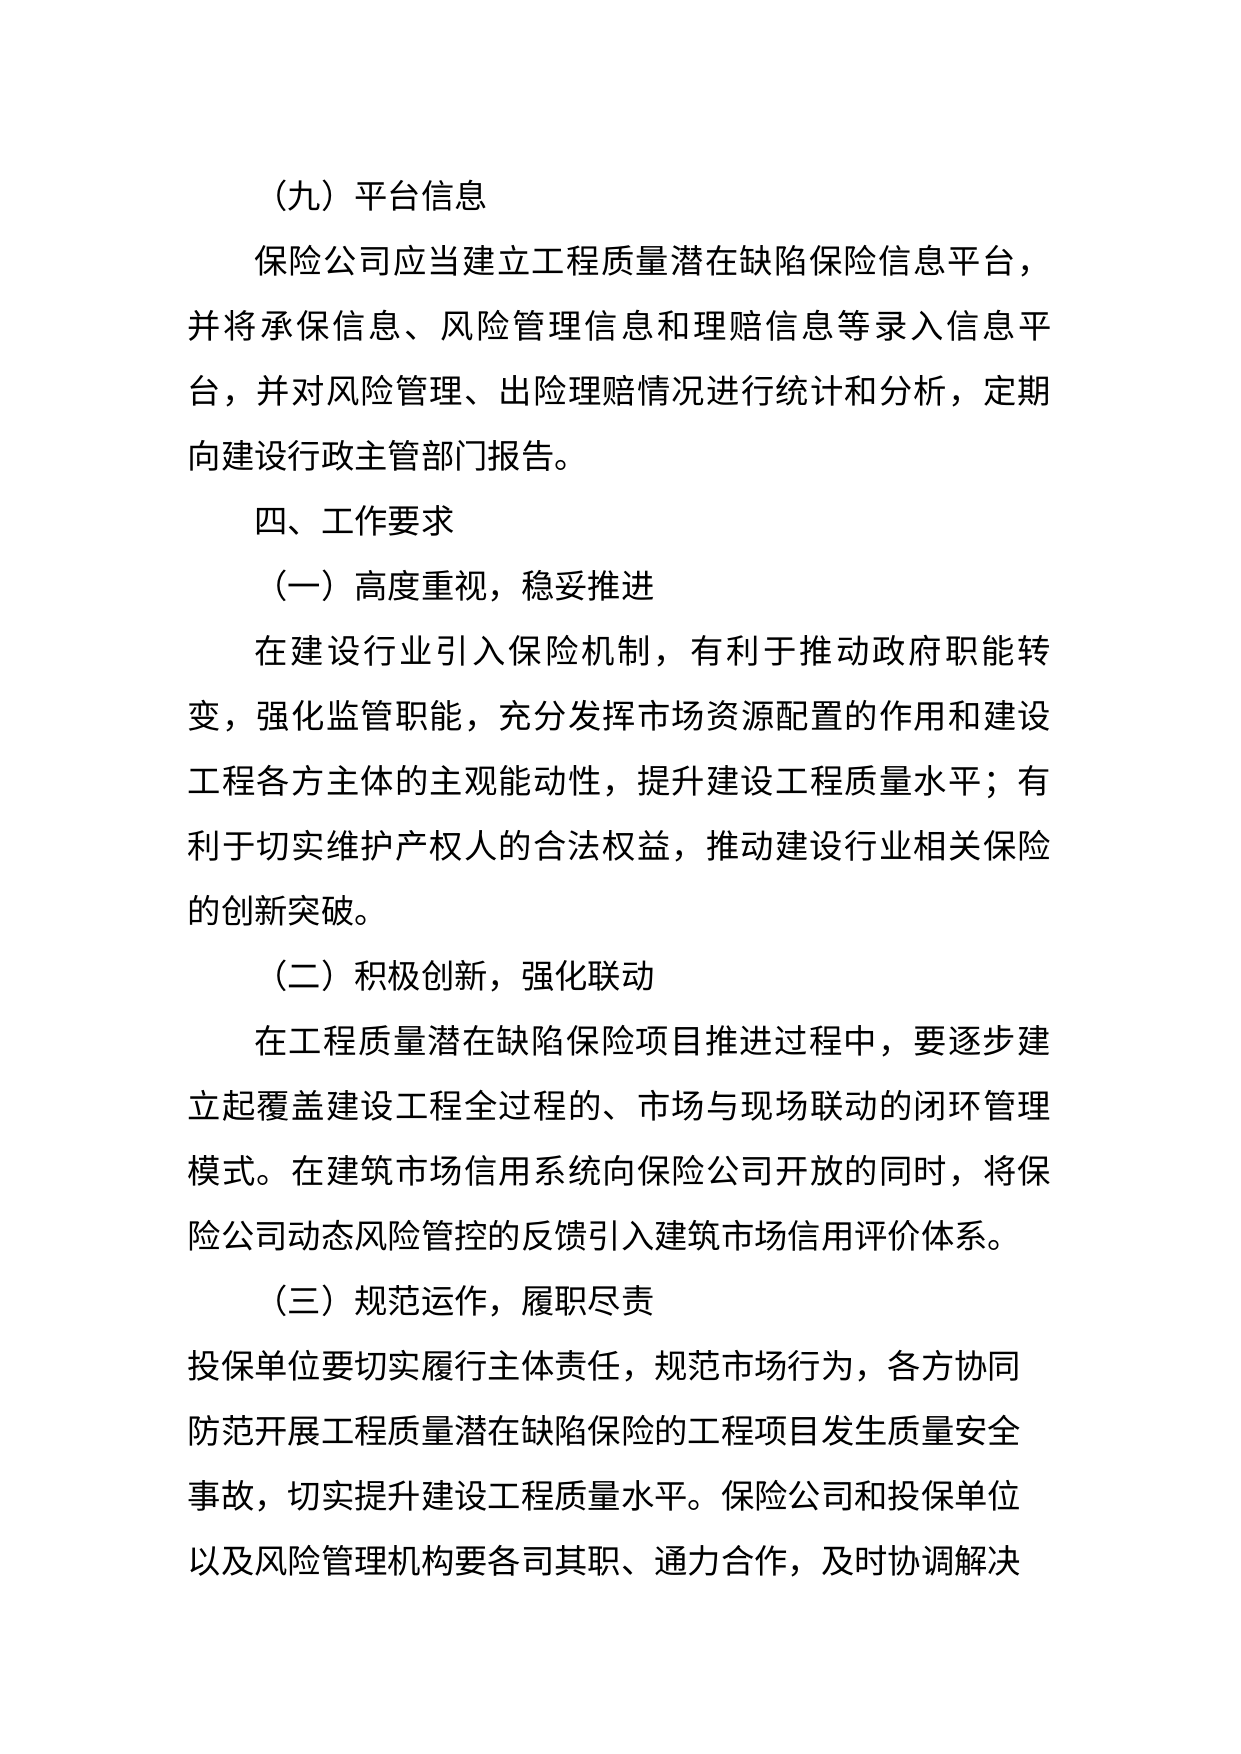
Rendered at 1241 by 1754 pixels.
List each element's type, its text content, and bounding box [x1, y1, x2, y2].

text 保险公司应当建立工程质量潜在缺陷保险信息平台，并将承保信息、风险管理信息和理赔信息等录入信息平台，并对风险管理、出险理赔情况进行统计和分析，定期向建设行政主管部门报告。 [187, 227, 1053, 487]
text 四、工作要求 [187, 487, 1053, 552]
text （二）积极创新，强化联动 [187, 942, 1053, 1007]
text （三）规范运作，履职尽责 [187, 1267, 1053, 1332]
text 在建设行业引入保险机制，有利于推动政府职能转变，强化监管职能，充分发挥市场资源配置的作用和建设工程各方主体的主观能动性，提升建设工程质量水平；有利于切实维护产权人的合法权益，推动建设行业相关保险的创新突破。 [187, 617, 1053, 942]
text 在工程质量潜在缺陷保险项目推进过程中，要逐步建立起覆盖建设工程全过程的、市场与现场联动的闭环管理模式。在建筑市场信用系统向保险公司开放的同时，将保险公司动态风险管控的反馈引入建筑市场信用评价体系。 [187, 1007, 1053, 1267]
text （一）高度重视，稳妥推进 [187, 552, 1053, 617]
text （九）平台信息 [187, 162, 1053, 227]
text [187, 1332, 1053, 1592]
